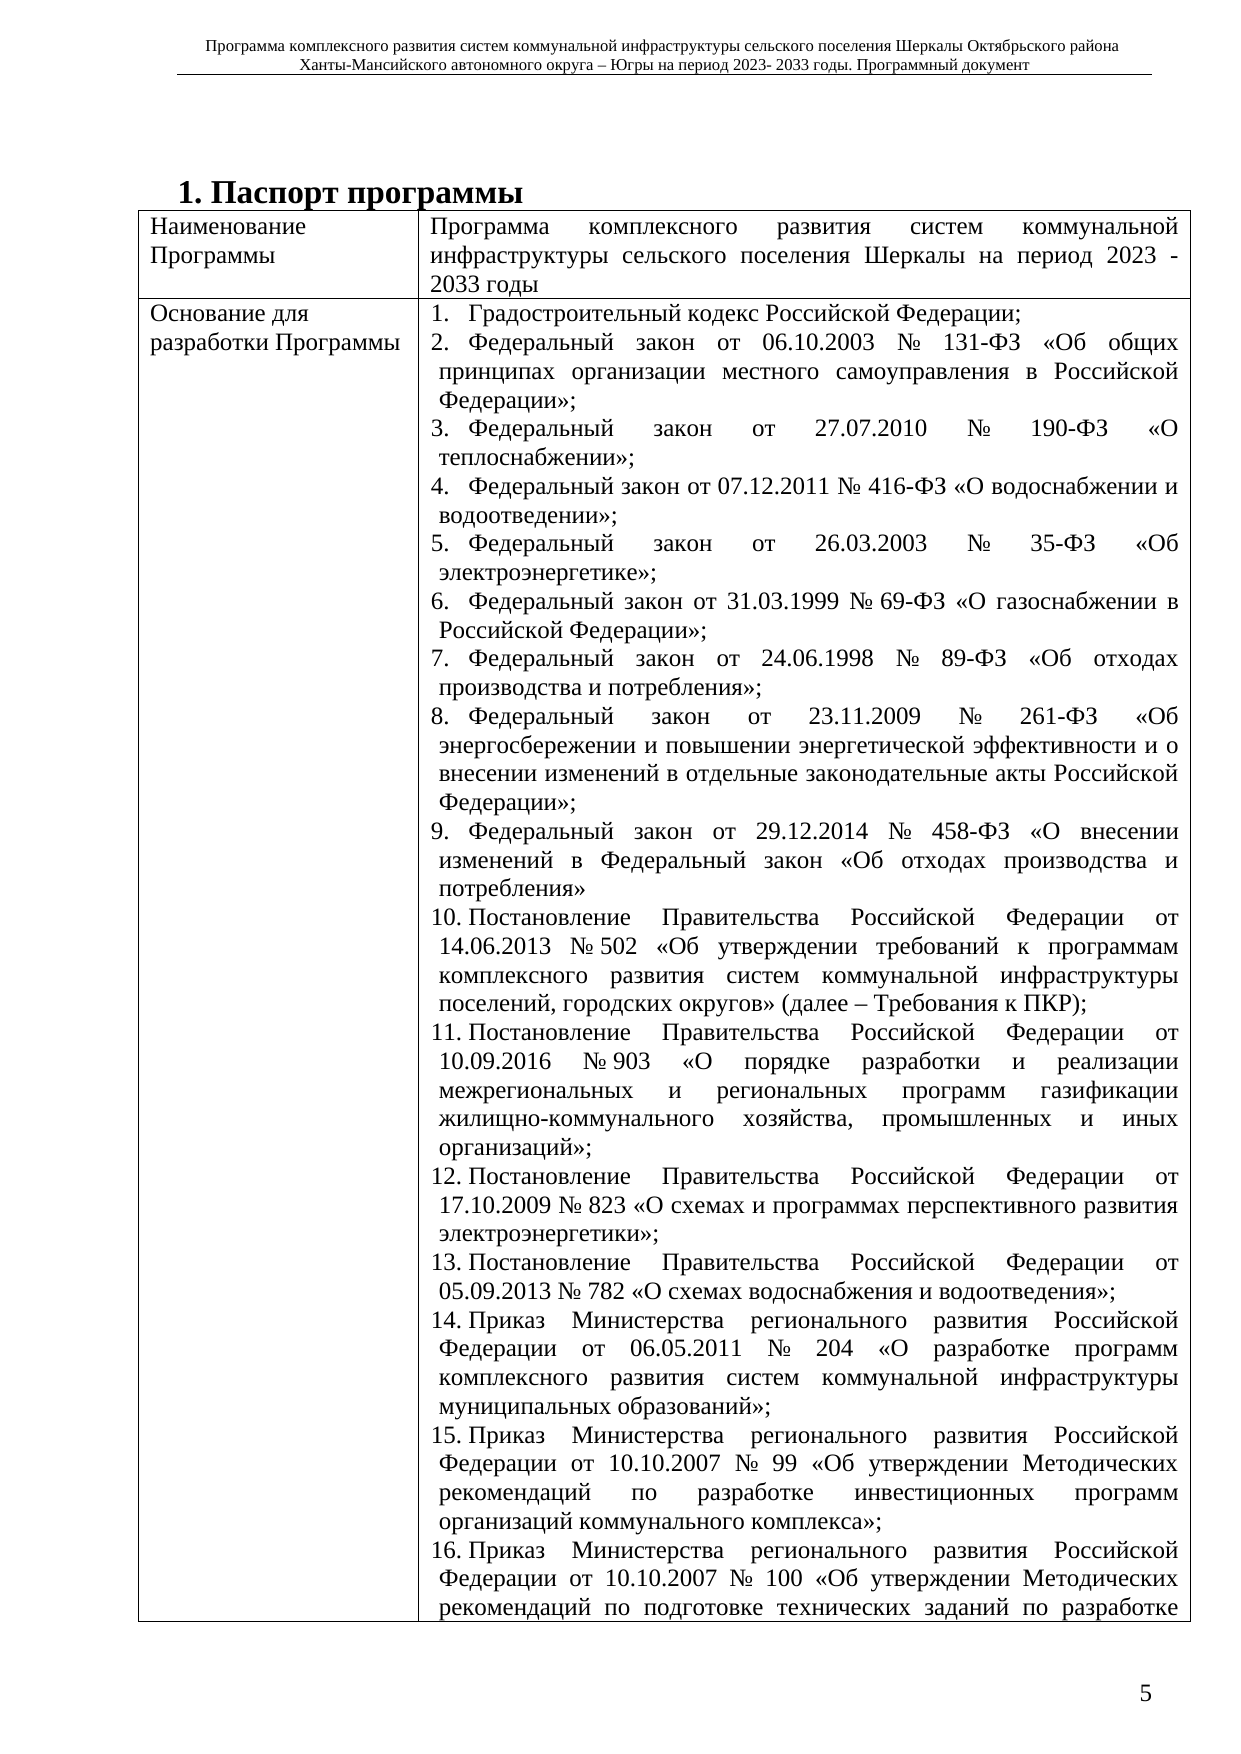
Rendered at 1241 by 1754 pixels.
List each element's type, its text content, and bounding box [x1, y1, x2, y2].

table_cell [419, 299, 1190, 1621]
subtitle 1. Паспорт программы [177, 172, 1152, 210]
table_header Наименование Программы [139, 211, 418, 297]
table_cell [139, 299, 418, 1621]
table_header Программа комплексного развития систем коммунальной инфраструктуры сельского поселения Шеркалы на период 2023 - 2033 годы [419, 211, 1190, 297]
